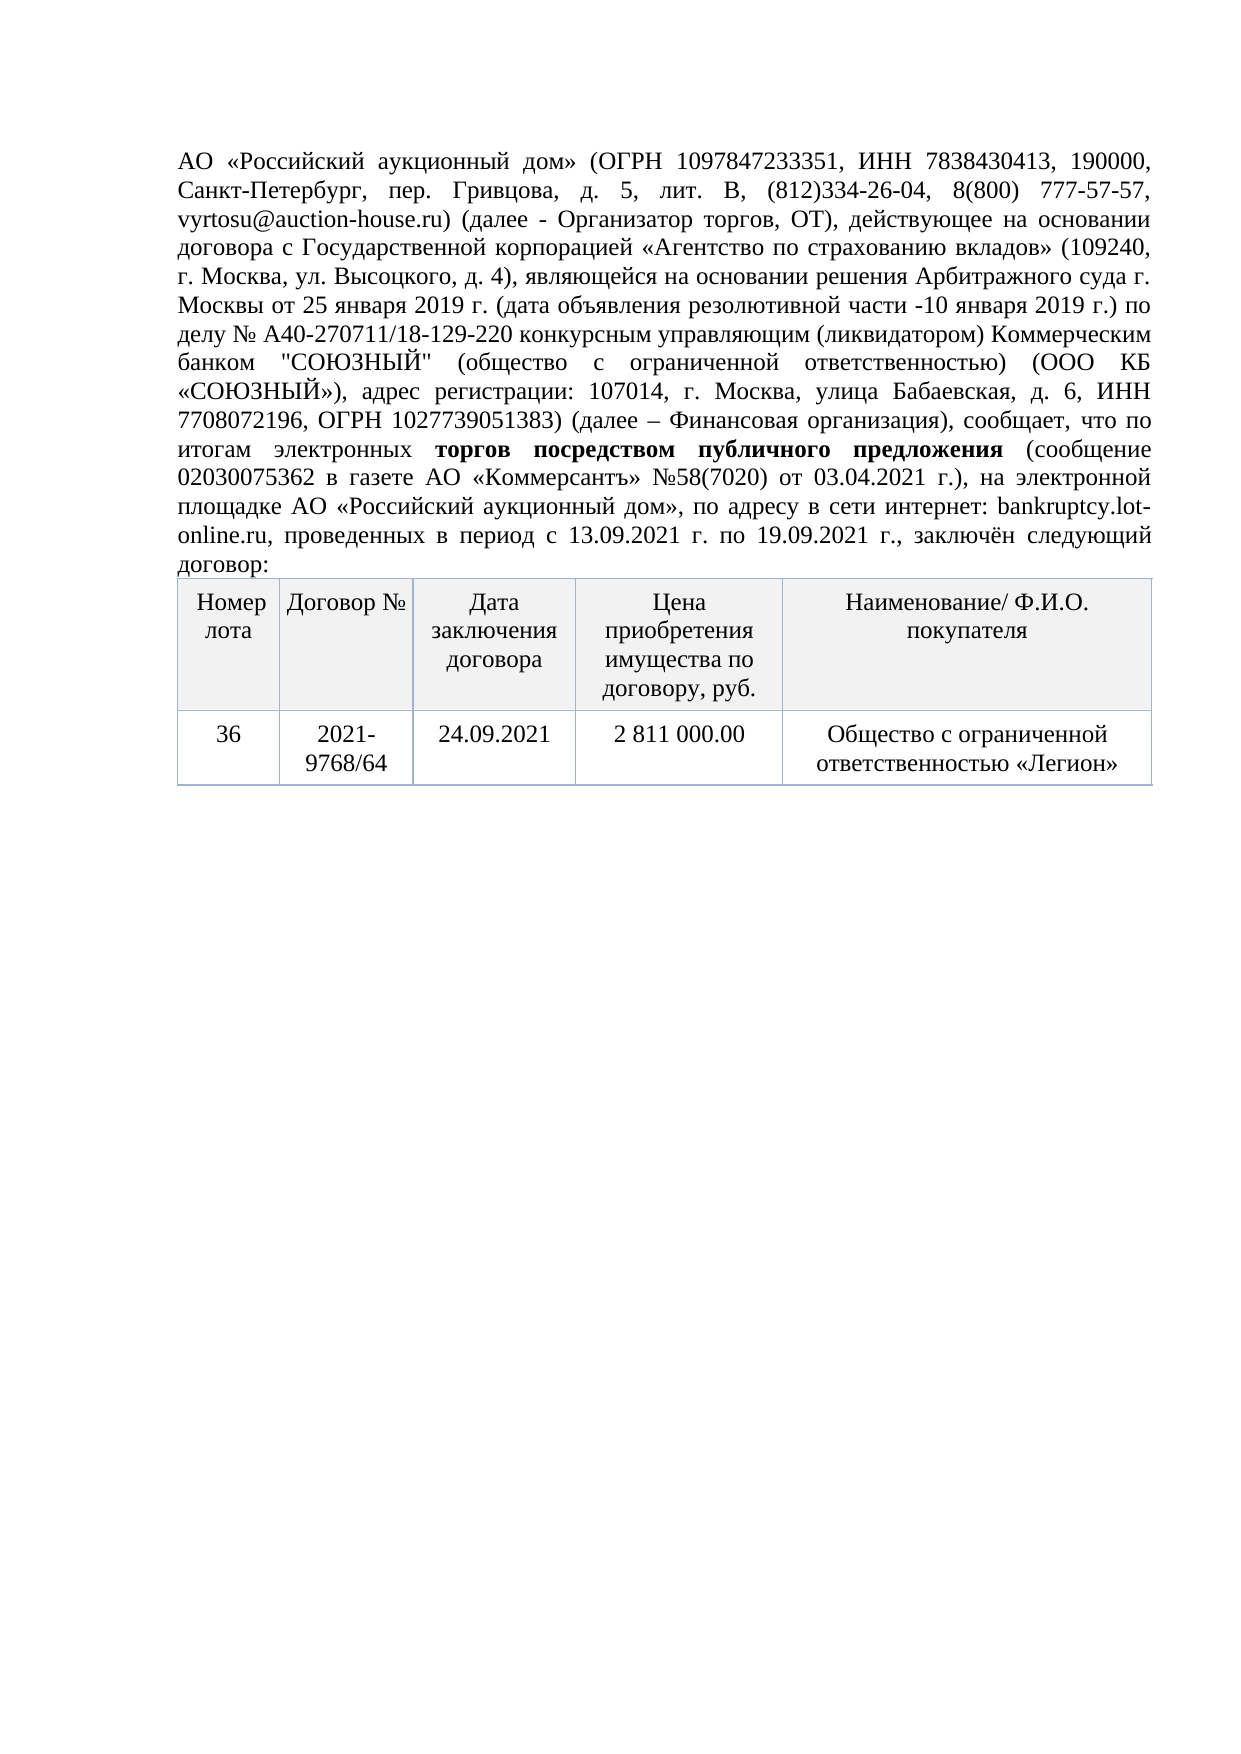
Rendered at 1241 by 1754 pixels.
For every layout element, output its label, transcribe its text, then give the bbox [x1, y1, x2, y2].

table_header Цена приобретения имущества по договору, руб. [576, 579, 782, 709]
text АО «Российский аукционный дом» (ОГРН 1097847233351, ИНН 7838430413, 190000, Санкт-Петербург, пер. Гривцова, д. 5, лит. В, (812)334-26-04, 8(800) 777-57-57, vyrtosu@auction-house.ru) (далее - Организатор торгов, ОТ), действующее на основании договора с Государственной корпорацией «Агентство по страхованию вкладов» (109240, г. Москва, ул. Высоцкого, д. 4), являющейся на основании решения Арбитражного суда г. Москвы от 25 января 2019 г. (дата объявления резолютивной части -10 января 2019 г.) по делу № А40-270711/18-129-220 конкурсным управляющим (ликвидатором) Коммерческим банком "СОЮЗНЫЙ" (общество с ограниченной ответственностью) (ООО КБ «СОЮЗНЫЙ»), адрес регистрации: 107014, г. Москва, улица Бабаевская, д. 6, ИНН 7708072196, ОГРН 1027739051383) (далее – Финансовая организация), сообщает, что по итогам электронных торгов посредством публичного предложения (сообщение 02030075362 в газете АО «Коммерсантъ» №58(7020) от 03.04.2021 г.), на электронной площадке АО «Российский аукционный дом», по адресу в сети интернет: bankruptcy.lot-online.ru, проведенных в период с 13.09.2021 г. по 19.09.2021 г., заключён следующий договор: [177, 146, 1152, 577]
table_cell 24.09.2021 [414, 711, 575, 784]
table_header Номер лота [178, 579, 279, 709]
table_cell 2021-9768/64 [280, 711, 412, 784]
table_header Дата заключения договора [414, 579, 575, 709]
table_header Наименование/ Ф.И.О. покупателя [783, 579, 1151, 709]
table_cell Общество с ограниченной ответственностью «Легион» [783, 711, 1151, 784]
table_cell 2 811 000.00 [576, 711, 782, 784]
table_header Договор № [280, 579, 412, 709]
table_cell 36 [178, 711, 279, 784]
